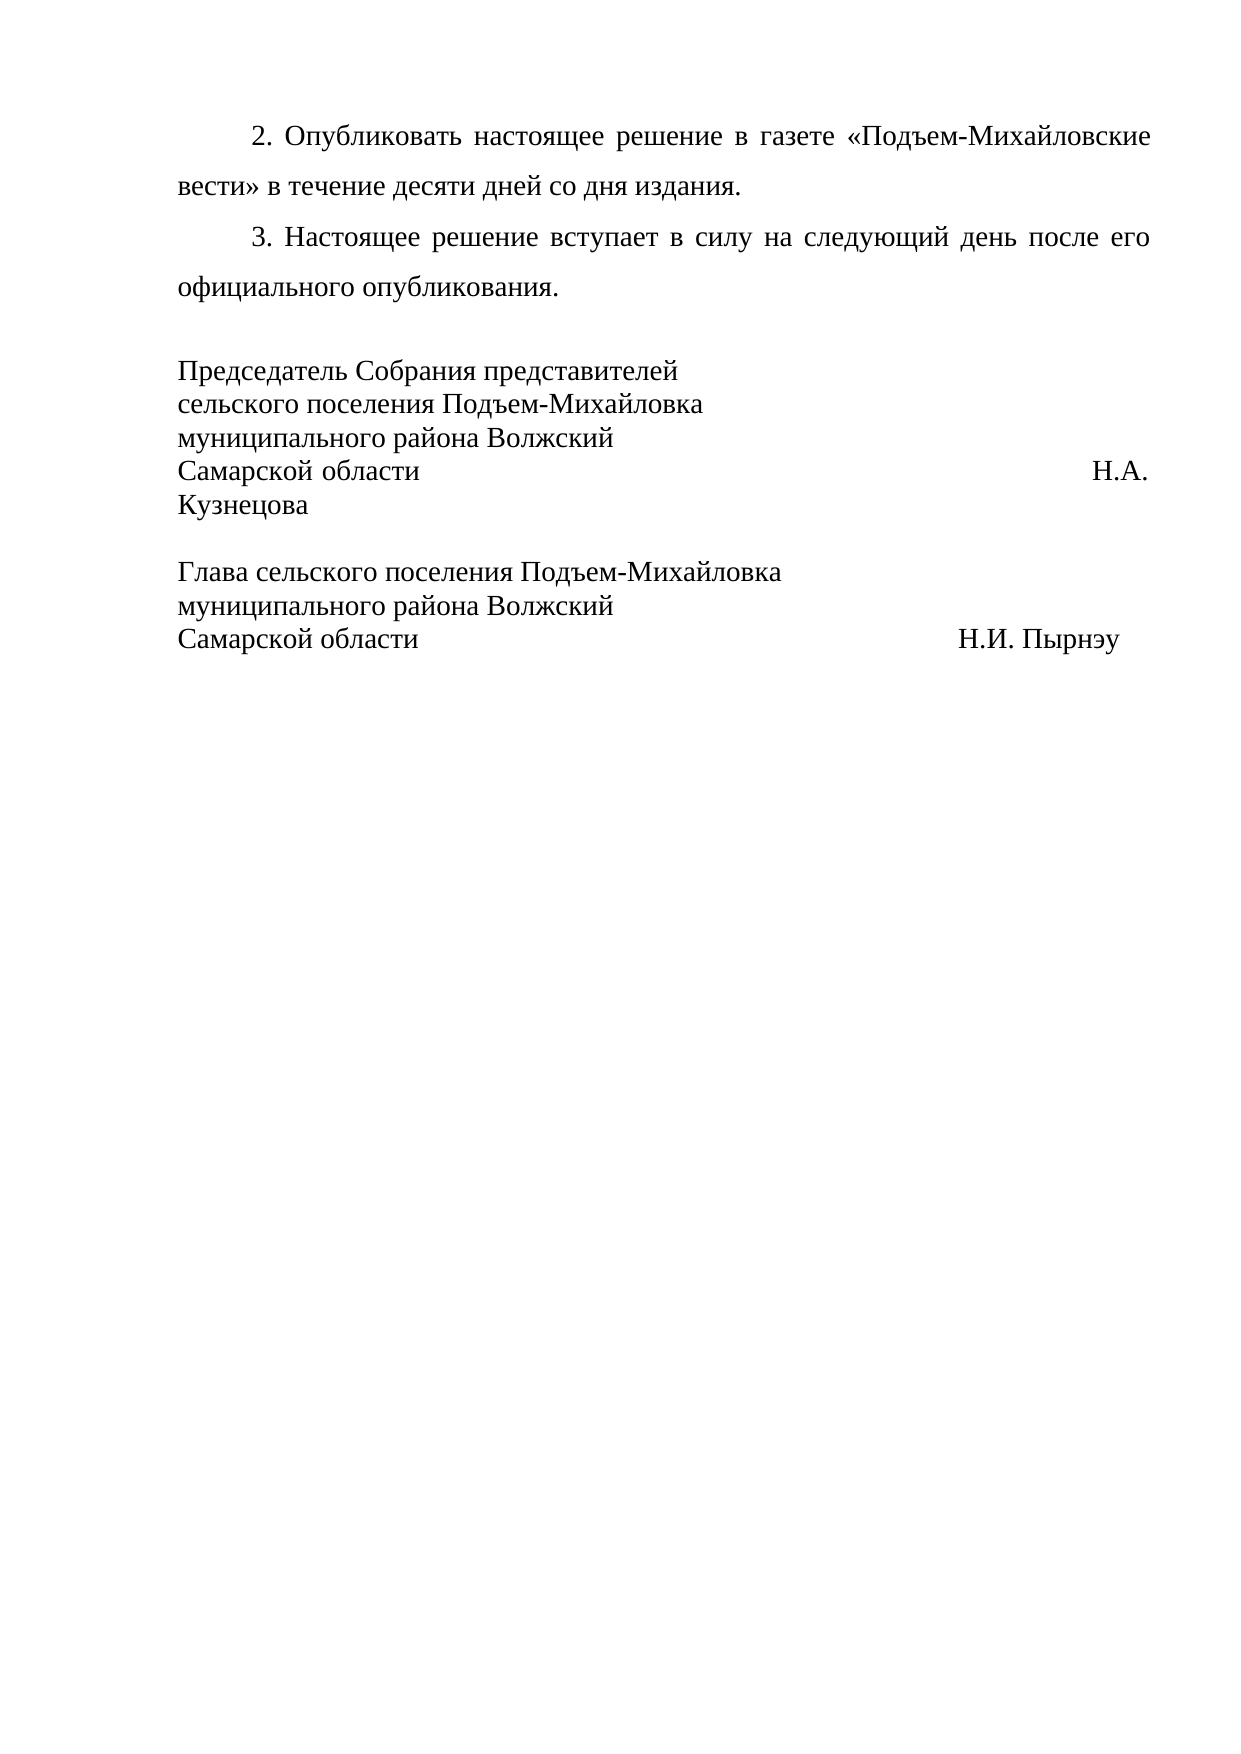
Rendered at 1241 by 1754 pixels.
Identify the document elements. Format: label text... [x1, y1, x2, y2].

text Самарской области Н.А. Кузнецова [177, 453, 1152, 521]
text Самарской области Н.И. Пырнэу [177, 621, 1152, 655]
text сельского поселения Подъем-Михайловка [177, 386, 1152, 420]
text Председатель Собрания представителей [177, 353, 1152, 386]
text 3. Настоящее решение вступает в силу на следующий день после его официального опубликования. [177, 219, 1152, 303]
text муниципального района Волжский [177, 588, 1152, 621]
text Глава сельского поселения Подъем-Михайловка [177, 554, 1152, 588]
text 2. Опубликовать настоящее решение в газете «Подъем-Михайловские вести» в течение десяти дней со дня издания. [177, 118, 1152, 202]
text муниципального района Волжский [177, 420, 1152, 453]
